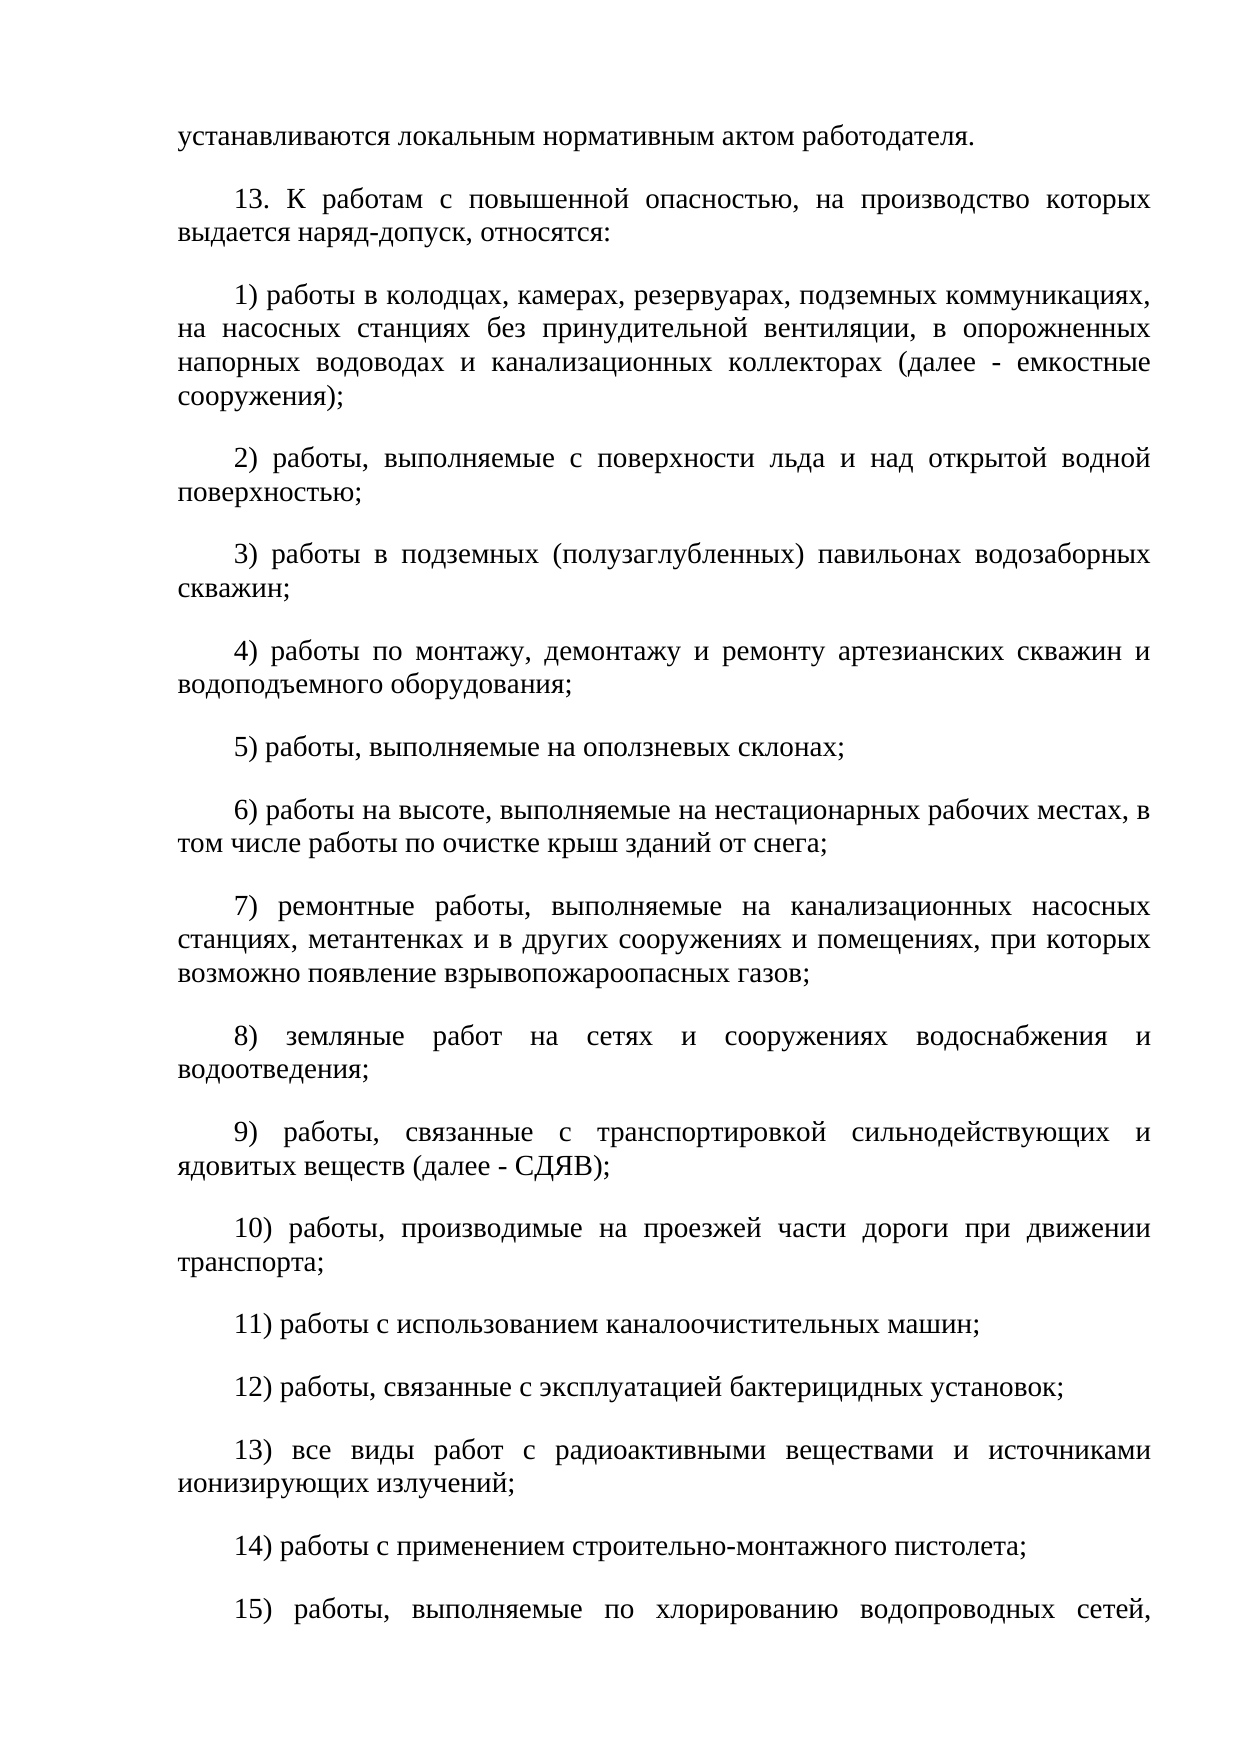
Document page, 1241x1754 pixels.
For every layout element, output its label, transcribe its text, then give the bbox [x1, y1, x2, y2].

text 4) работы по монтажу, демонтажу и ремонту артезианских скважин и водоподъемного оборудования; [177, 633, 1152, 700]
text 14) работы с применением строительно-монтажного пистолета; [177, 1528, 1152, 1562]
text 11) работы с использованием каналоочистительных машин; [177, 1307, 1152, 1340]
text 13) все виды работ с радиоактивными веществами и источниками ионизирующих излучений; [177, 1432, 1152, 1499]
text 13. К работам с повышенной опасностью, на производство которых выдается наряд-допуск, относятся: [177, 181, 1152, 248]
text 5) работы, выполняемые на оползневых склонах; [177, 729, 1152, 763]
text 7) ремонтные работы, выполняемые на канализационных насосных станциях, метантенках и в других сооружениях и помещениях, при которых возможно появление взрывопожароопасных газов; [177, 888, 1152, 989]
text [177, 1591, 1152, 1624]
text 12) работы, связанные с эксплуатацией бактерицидных установок; [177, 1369, 1152, 1403]
text 2) работы, выполняемые с поверхности льда и над открытой водной поверхностью; [177, 440, 1152, 507]
text 6) работы на высоте, выполняемые на нестационарных рабочих местах, в том числе работы по очистке крыш зданий от снега; [177, 792, 1152, 859]
text 8) земляные работ на сетях и сооружениях водоснабжения и водоотведения; [177, 1018, 1152, 1085]
text 10) работы, производимые на проезжей части дороги при движении транспорта; [177, 1210, 1152, 1277]
text 1) работы в колодцах, камерах, резервуарах, подземных коммуникациях, на насосных станциях без принудительной вентиляции, в опорожненных напорных водоводах и канализационных коллекторах (далее - емкостные сооружения); [177, 277, 1152, 411]
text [177, 118, 1152, 152]
text 9) работы, связанные с транспортировкой сильнодействующих и ядовитых веществ (далее - СДЯВ); [177, 1114, 1152, 1181]
text 3) работы в подземных (полузаглубленных) павильонах водозаборных скважин; [177, 537, 1152, 604]
